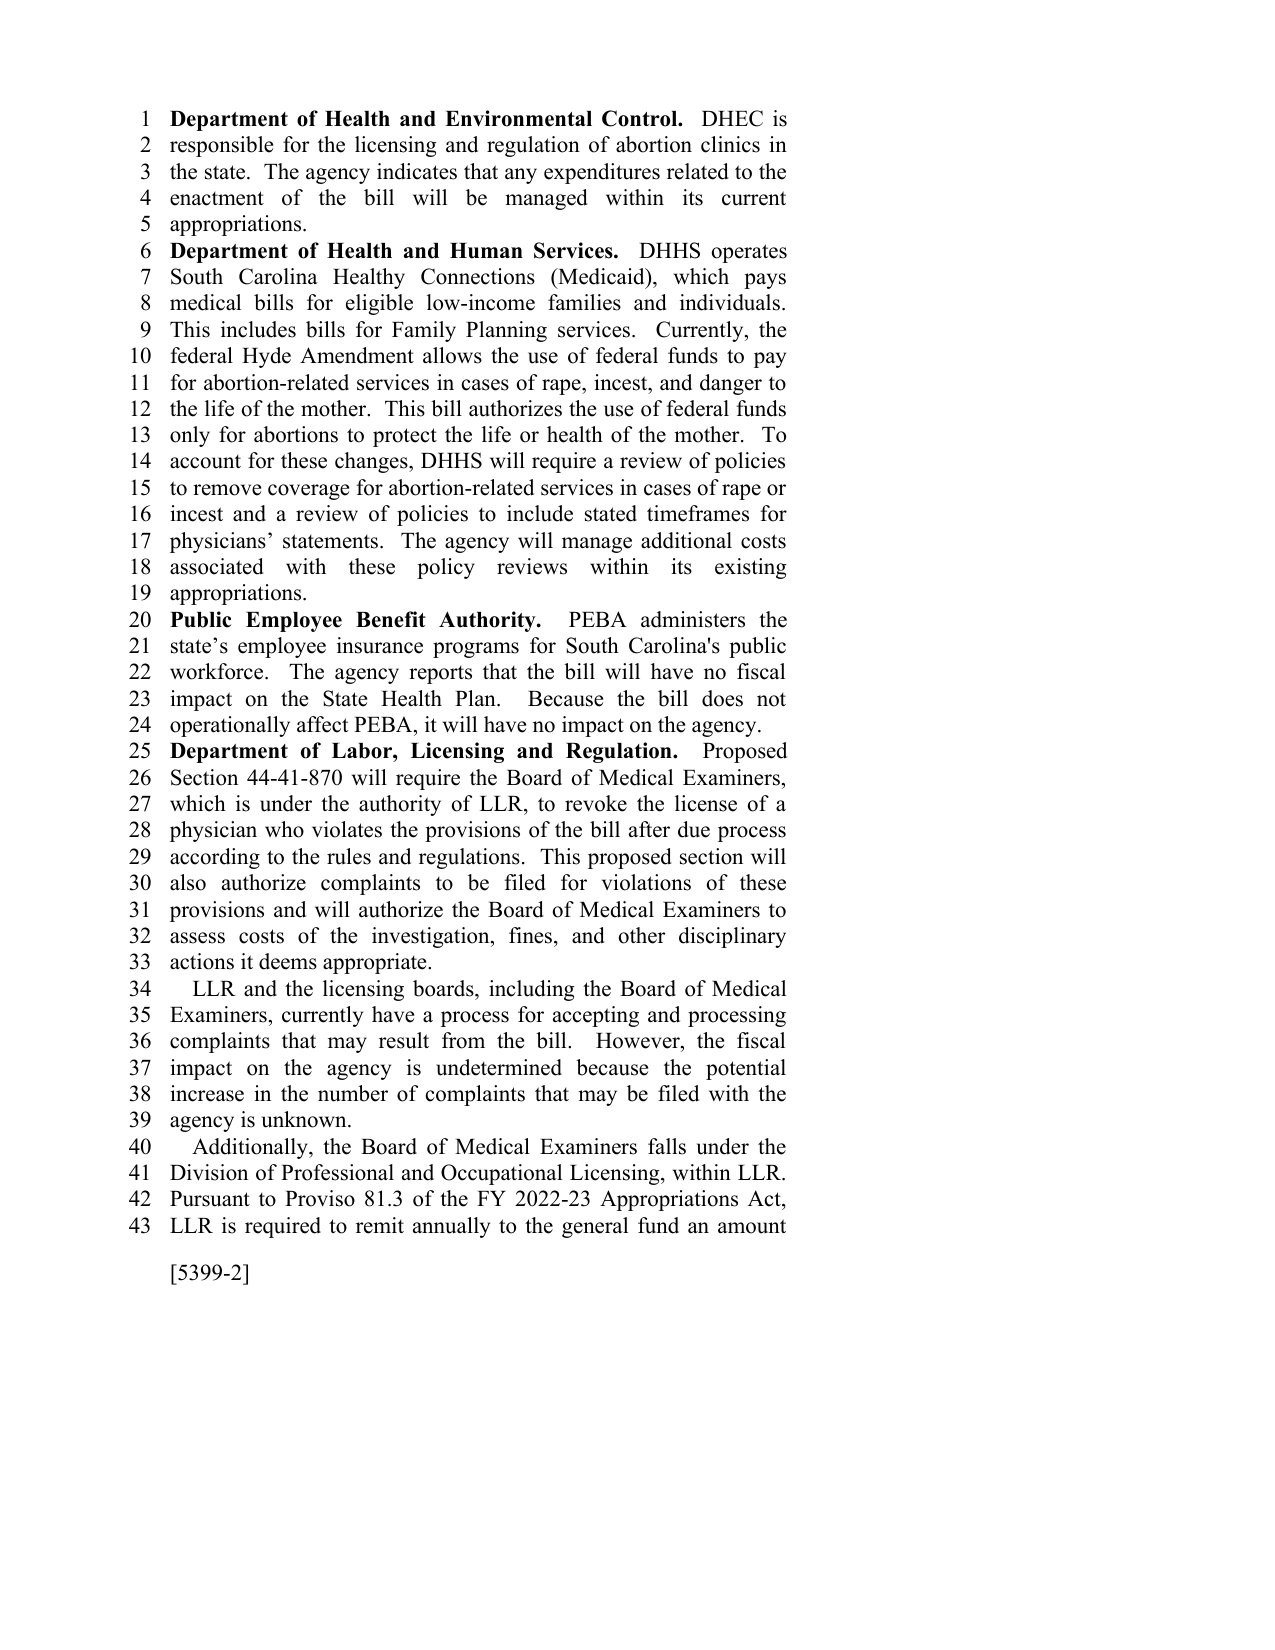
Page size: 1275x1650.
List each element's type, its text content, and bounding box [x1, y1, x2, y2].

text Department of Labor, Licensing and Regulation. Proposed Section 44-41-870 will require the Board of Medical Examiners, which is under the authority of LLR, to revoke the license of a physician who violates the provisions of the bill after due process according to the rules and regulations. This proposed section will also authorize complaints to be filed for violations of these provisions and will authorize the Board of Medical Examiners to assess costs of the investigation, fines, and other disciplinary actions it deems appropriate. [169, 737, 787, 975]
text Department of Health and Human Services. DHHS operates South Carolina Healthy Connections (Medicaid), which pays medical bills for eligible low-income families and individuals. This includes bills for Family Planning services. Currently, the federal Hyde Amendment allows the use of federal funds to pay for abortion-related services in cases of rape, incest, and danger to the life of the mother. This bill authorizes the use of federal funds only for abortions to protect the life or health of the mother. To account for these changes, DHHS will require a review of policies to remove coverage for abortion-related services in cases of rape or incest and a review of policies to include stated timeframes for physicians’ statements. The agency will manage additional costs associated with these policy reviews within its existing appropriations. [169, 237, 787, 606]
text LLR and the licensing boards, including the Board of Medical Examiners, currently have a process for accepting and processing complaints that may result from the bill. However, the fiscal impact on the agency is undetermined because the potential increase in the number of complaints that may be filed with the agency is unknown. [169, 975, 787, 1133]
text Public Employee Benefit Authority. PEBA administers the state’s employee insurance programs for South Carolina's public workforce. The agency reports that the bill will have no fiscal impact on the State Health Plan. Because the bill does not operationally affect PEBA, it will have no impact on the agency. [169, 606, 787, 737]
text Department of Health and Environmental Control. DHEC is responsible for the licensing and regulation of abortion clinics in the state. The agency indicates that any expenditures related to the enactment of the bill will be managed within its current appropriations. [169, 105, 787, 237]
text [169, 1133, 787, 1238]
